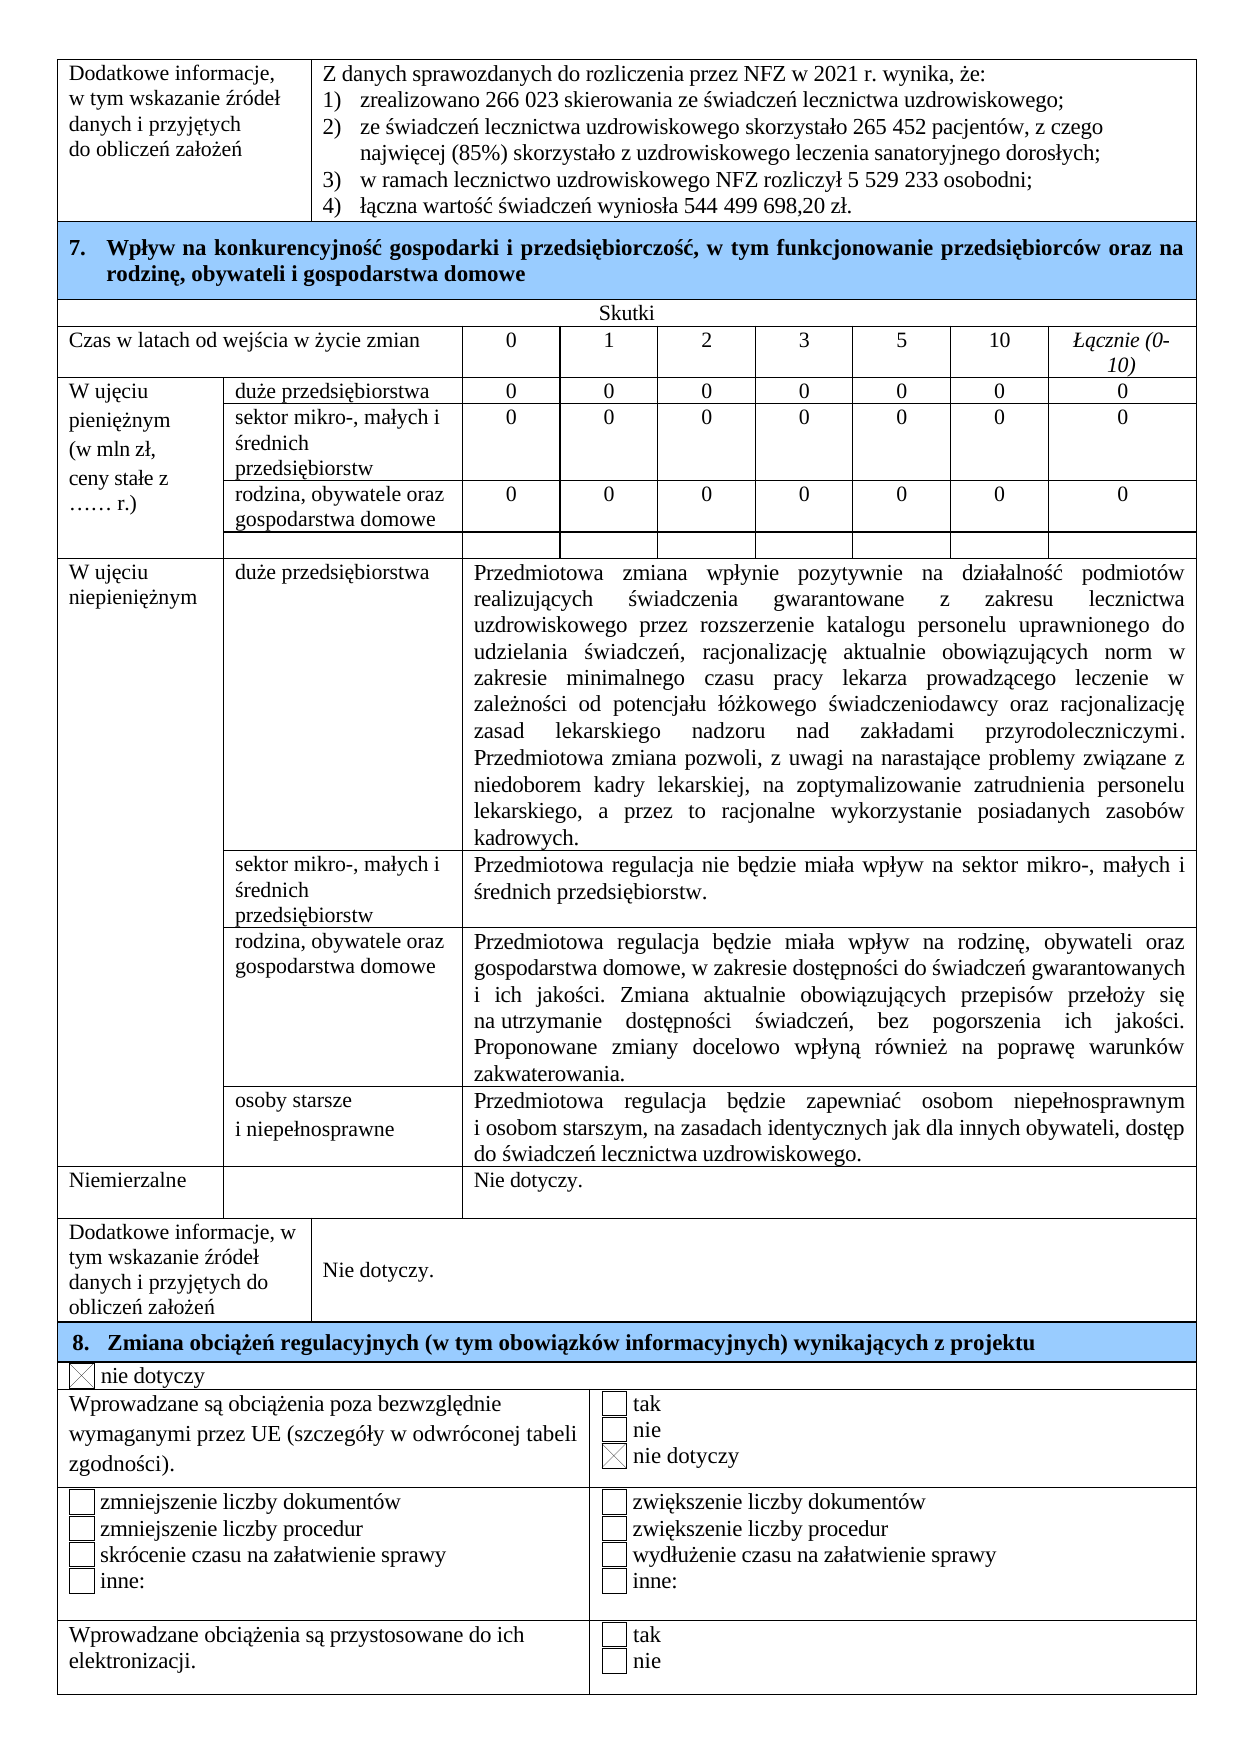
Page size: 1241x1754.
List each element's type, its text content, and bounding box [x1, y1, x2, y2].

table_cell duże przedsiębiorstwa [224, 559, 462, 850]
table_cell duże przedsiębiorstwa [224, 378, 462, 403]
table_cell [463, 533, 559, 558]
table_cell Z danych sprawozdanych do rozliczenia przez NFZ w 2021 r. wynika, że: zrealizowano 266 023 skierowania ze świadczeń lecznictwa uzdrowiskowego; ze świadczeń lecznictwa uzdrowiskowego skorzystało 265 452 pacjentów, z czego najwięcej (85%) skorzystało z uzdrowiskowego leczenia sanatoryjnego dorosłych; w ramach lecznictwo uzdrowiskowego NFZ rozliczył 5 529 233 osobodni; łączna wartość świadczeń wyniosła 544 499 698,20 zł. [312, 60, 1196, 221]
table_cell [658, 533, 755, 558]
table_cell 10 [951, 327, 1048, 377]
table_cell 0 [658, 378, 755, 403]
table_cell Przedmiotowa regulacja będzie zapewniać osobom niepełnosprawnym i osobom starszym, na zasadach identycznych jak dla innych obywateli, dostęp do świadczeń lecznictwa uzdrowiskowego. [463, 1087, 1196, 1166]
table_cell 1 [561, 327, 657, 377]
table_cell [951, 533, 1048, 558]
table_cell 0 [561, 404, 657, 480]
table_cell Przedmiotowa zmiana wpłynie pozytywnie na działalność podmiotów realizujących świadczenia gwarantowane z zakresu lecznictwa uzdrowiskowego przez rozszerzenie katalogu personelu uprawnionego do udzielania świadczeń, racjonalizację aktualnie obowiązujących norm w zakresie minimalnego czasu pracy lekarza prowadzącego leczenie w zależności od potencjału łóżkowego świadczeniodawcy oraz racjonalizację zasad lekarskiego nadzoru nad zakładami przyrodoleczniczymi. Przedmiotowa zmiana pozwoli, z uwagi na narastające problemy związane z niedoborem kadry lekarskiej, na zoptymalizowanie zatrudnienia personelu lekarskiego, a przez to racjonalne wykorzystanie posiadanych zasobów kadrowych. [463, 559, 1196, 850]
table_cell Dodatkowe informacje, w tym wskazanie źródeł danych i przyjętych do obliczeń założeń [58, 1219, 311, 1321]
table_cell rodzina, obywatele oraz gospodarstwa domowe [224, 481, 462, 531]
table_cell 0 [853, 481, 950, 531]
table_cell Przedmiotowa regulacja będzie miała wpływ na rodzinę, obywateli oraz gospodarstwa domowe, w zakresie dostępności do świadczeń gwarantowanych i ich jakości. Zmiana aktualnie obowiązujących przepisów przełoży się na utrzymanie dostępności świadczeń, bez pogorszenia ich jakości. Proponowane zmiany docelowo wpłyną również na poprawę warunków zakwaterowania. [463, 928, 1196, 1086]
table_cell 0 [658, 404, 755, 480]
table_cell Przedmiotowa regulacja nie będzie miała wpływ na sektor mikro-, małych i średnich przedsiębiorstw. [463, 851, 1196, 927]
table_cell 0 [756, 481, 852, 531]
table_cell [224, 533, 462, 558]
table_cell zmniejszenie liczby dokumentów zmniejszenie liczby procedur skrócenie czasu na załatwienie sprawy inne: [58, 1488, 589, 1620]
table_cell Dodatkowe informacje, w tym wskazanie źródeł danych i przyjętych do obliczeń założeń [58, 60, 311, 221]
table_cell nie dotyczy [95, 1363, 1196, 1389]
table_cell sektor mikro-, małych i średnich przedsiębiorstw [224, 851, 462, 927]
table_cell Czas w latach od wejścia w życie zmian [58, 327, 462, 377]
table_cell 0 [1049, 481, 1196, 531]
table_cell Wprowadzane są obciążenia poza bezwzględnie wymaganymi przez UE (szczegóły w odwróconej tabeli zgodności). [58, 1390, 589, 1487]
table_cell 0 [463, 378, 559, 403]
table_cell [756, 533, 852, 558]
table_cell 0 [1049, 404, 1196, 480]
table_cell 3 [756, 327, 852, 377]
table_cell osoby starsze i niepełnosprawne [224, 1087, 462, 1166]
table_cell 0 [463, 327, 559, 377]
table_cell Niemierzalne [58, 1167, 223, 1218]
table_cell 0 [463, 481, 559, 531]
table_cell 0 [756, 378, 852, 403]
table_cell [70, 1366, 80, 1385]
table_cell W ujęciu niepieniężnym [58, 559, 223, 1166]
table_cell sektor mikro-, małych i średnich przedsiębiorstw [224, 404, 462, 480]
table_cell W ujęciu pieniężnym (w mln zł, ceny stałe z …… r.) [58, 378, 223, 558]
table_cell 0 [853, 404, 950, 480]
table_cell Wpływ na konkurencyjność gospodarki i przedsiębiorczość, w tym funkcjonowanie przedsiębiorców oraz na rodzinę, obywateli i gospodarstwa domowe [58, 222, 1196, 299]
table_cell rodzina, obywatele oraz gospodarstwa domowe [224, 928, 462, 1086]
table_cell [561, 533, 657, 558]
table_cell zwiększenie liczby dokumentów zwiększenie liczby procedur wydłużenie czasu na załatwienie sprawy inne: [590, 1488, 1196, 1620]
table_cell [1049, 533, 1196, 558]
table_cell Zmiana obciążeń regulacyjnych (w tym obowiązków informacyjnych) wynikających z projektu [58, 1323, 1196, 1361]
table_cell 0 [561, 378, 657, 403]
table_cell [224, 1167, 462, 1218]
table_cell 0 [951, 404, 1048, 480]
table_cell 0 [658, 481, 755, 531]
table_cell Nie dotyczy. [312, 1219, 1196, 1321]
table_cell Skutki [58, 300, 1196, 326]
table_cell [58, 1621, 589, 1694]
table_cell 0 [463, 404, 559, 480]
table_cell 0 [561, 481, 657, 531]
table_cell 0 [951, 378, 1048, 403]
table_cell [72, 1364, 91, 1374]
table_cell tak nie nie dotyczy [590, 1390, 1196, 1487]
table_cell 0 [756, 404, 852, 480]
table_cell 2 [658, 327, 755, 377]
table_cell 0 [1049, 378, 1196, 403]
table_cell [853, 533, 950, 558]
table_cell tak nie nie dotyczy [590, 1621, 1196, 1694]
table_cell 0 [951, 481, 1048, 531]
table_cell Łącznie (0-10) [1049, 327, 1196, 377]
table_cell 0 [853, 378, 950, 403]
table_cell 5 [853, 327, 950, 377]
table_cell Nie dotyczy. [463, 1167, 1196, 1218]
